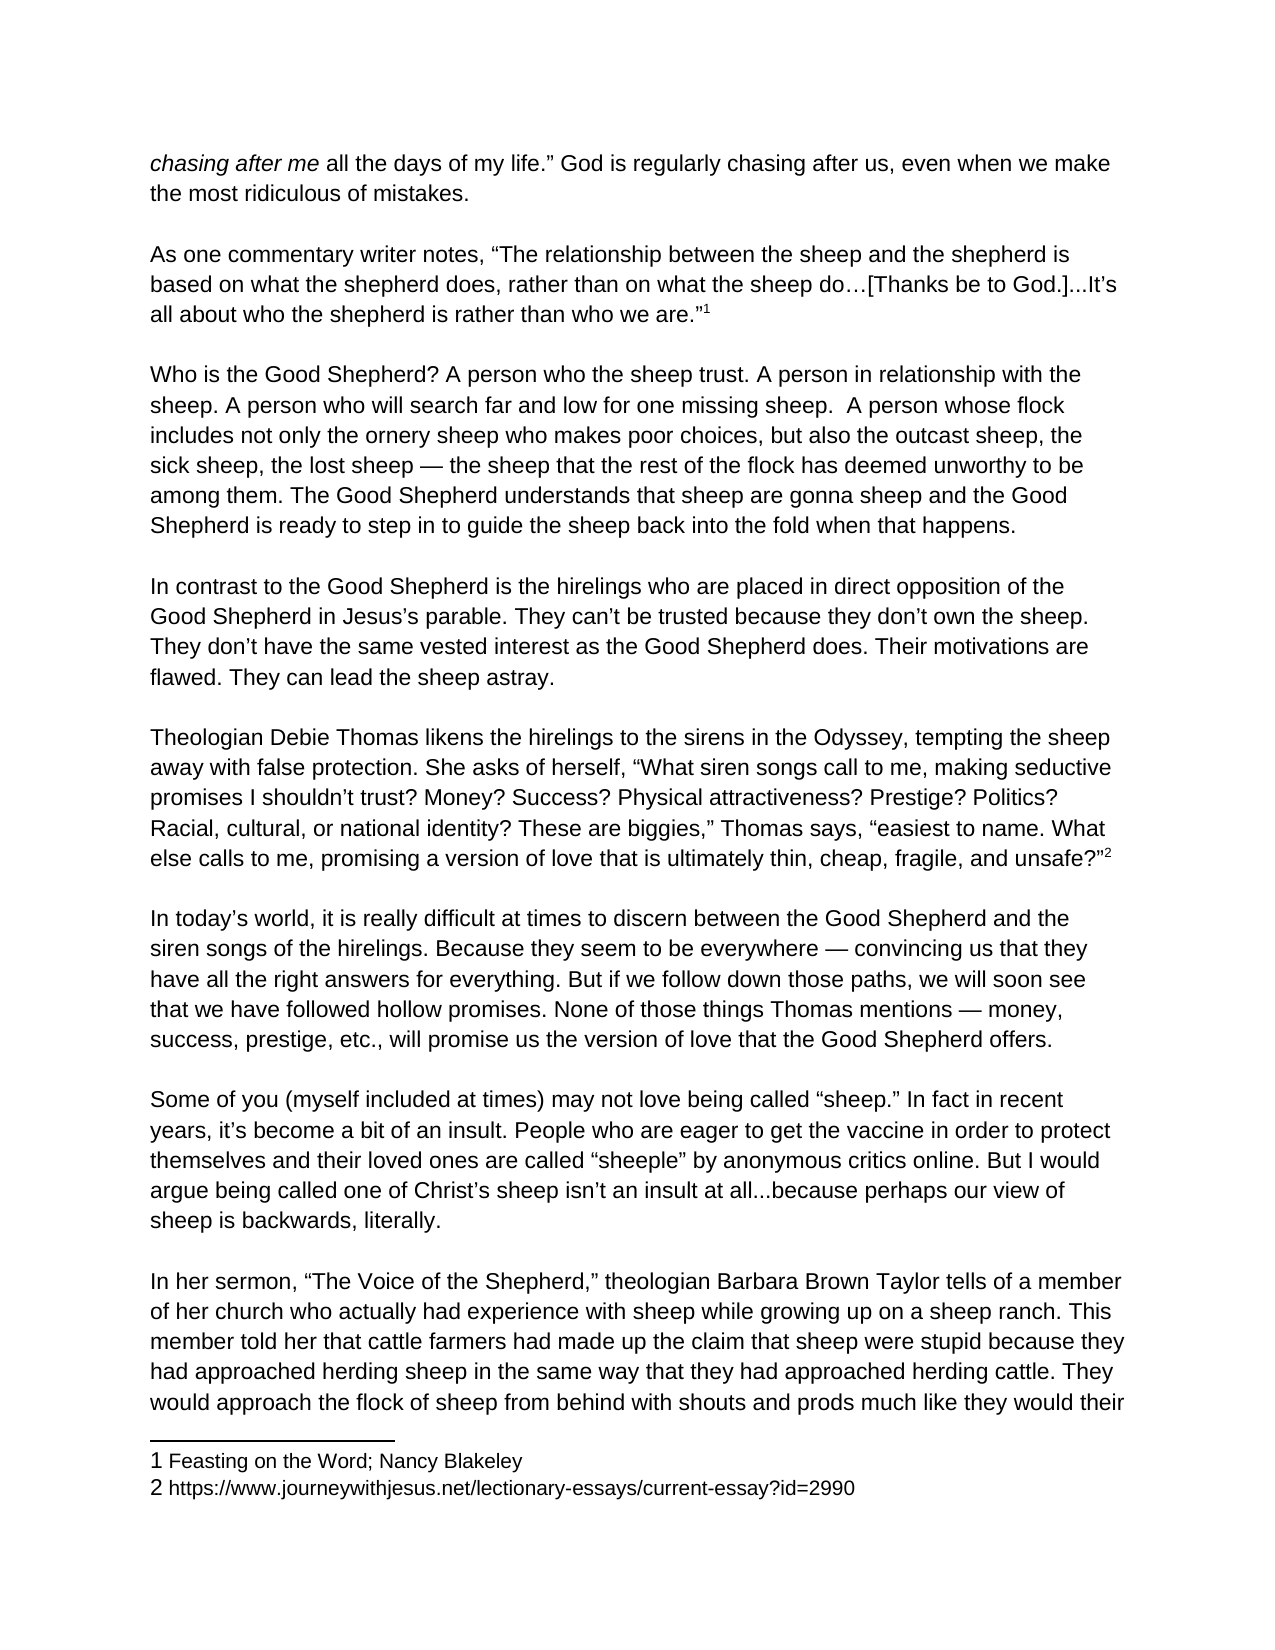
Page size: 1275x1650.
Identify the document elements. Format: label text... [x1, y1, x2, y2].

text In contrast to the Good Shepherd is the hirelings who are placed in direct opposition of the Good Shepherd in Jesus’s parable. They can’t be trusted because they don’t own the sheep. They don’t have the same vested interest as the Good Shepherd does. Their motivations are flawed. They can lead the sheep astray. [150, 573, 1125, 690]
text As one commentary writer notes, “The relationship between the sheep and the shepherd is based on what the shepherd does, rather than on what the sheep do…[Thanks be to God.]...It’s all about who the shepherd is rather than who we are.” [150, 241, 1125, 327]
text Who is the Good Shepherd? A person who the sheep trust. A person in relationship with the sheep. A person who will search far and low for one missing sheep. A person whose flock includes not only the ornery sheep who makes poor choices, but also the outcast sheep, the sick sheep, the lost sheep — the sheep that the rest of the flock has deemed unworthy to be among them. The Good Shepherd understands that sheep are gonna sheep and the Good Shepherd is ready to step in to guide the sheep back into the fold when that happens. [150, 361, 1125, 539]
text In today’s world, it is really difficult at times to discern between the Good Shepherd and the siren songs of the hirelings. Because they seem to be everywhere — convincing us that they have all the right answers for everything. But if we follow down those paths, we will soon see that we have followed hollow promises. None of those things Thomas mentions — money, success, prestige, etc., will promise us the version of love that the Good Shepherd offers. [150, 905, 1125, 1052]
text Theologian Debie Thomas likens the hirelings to the sirens in the Odyssey, tempting the sheep away with false protection. She asks of herself, “What siren songs call to me, making seductive promises I shouldn’t trust? Money? Success? Physical attractiveness? Prestige? Politics? Racial, cultural, or national identity? These are biggies,” Thomas says, “easiest to name. What else calls to me, promising a version of love that is ultimately thin, cheap, fragile, and unsafe?” [150, 724, 1125, 871]
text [150, 150, 1125, 207]
text Some of you (myself included at times) may not love being called “sheep.” In fact in recent years, it’s become a bit of an insult. People who are eager to get the vaccine in order to protect themselves and their loved ones are called “sheeple” by anonymous critics online. But I would argue being called one of Christ’s sheep isn’t an insult at all...because perhaps our view of sheep is backwards, literally. [150, 1086, 1125, 1234]
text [150, 1268, 1125, 1415]
